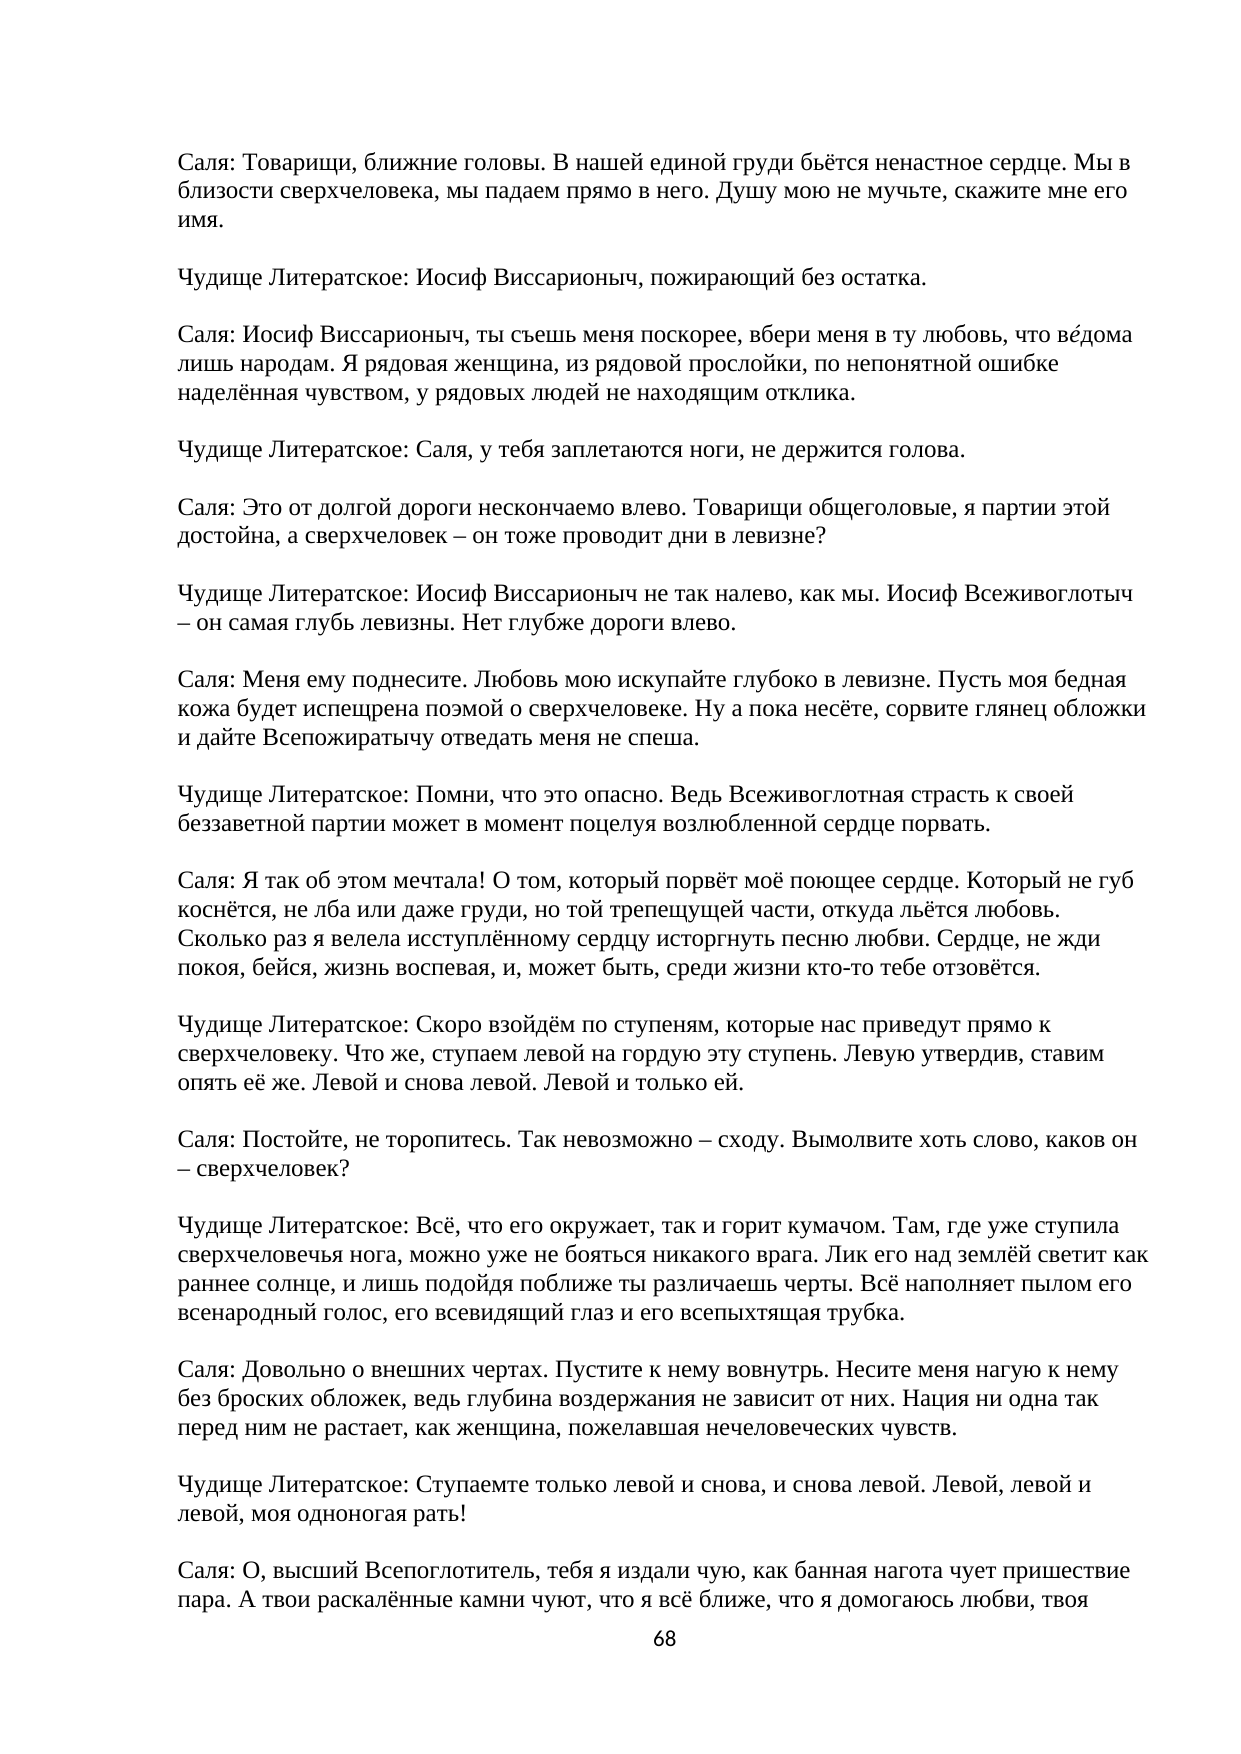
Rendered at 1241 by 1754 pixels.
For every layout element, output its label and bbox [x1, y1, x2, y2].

text [177, 118, 1152, 1613]
